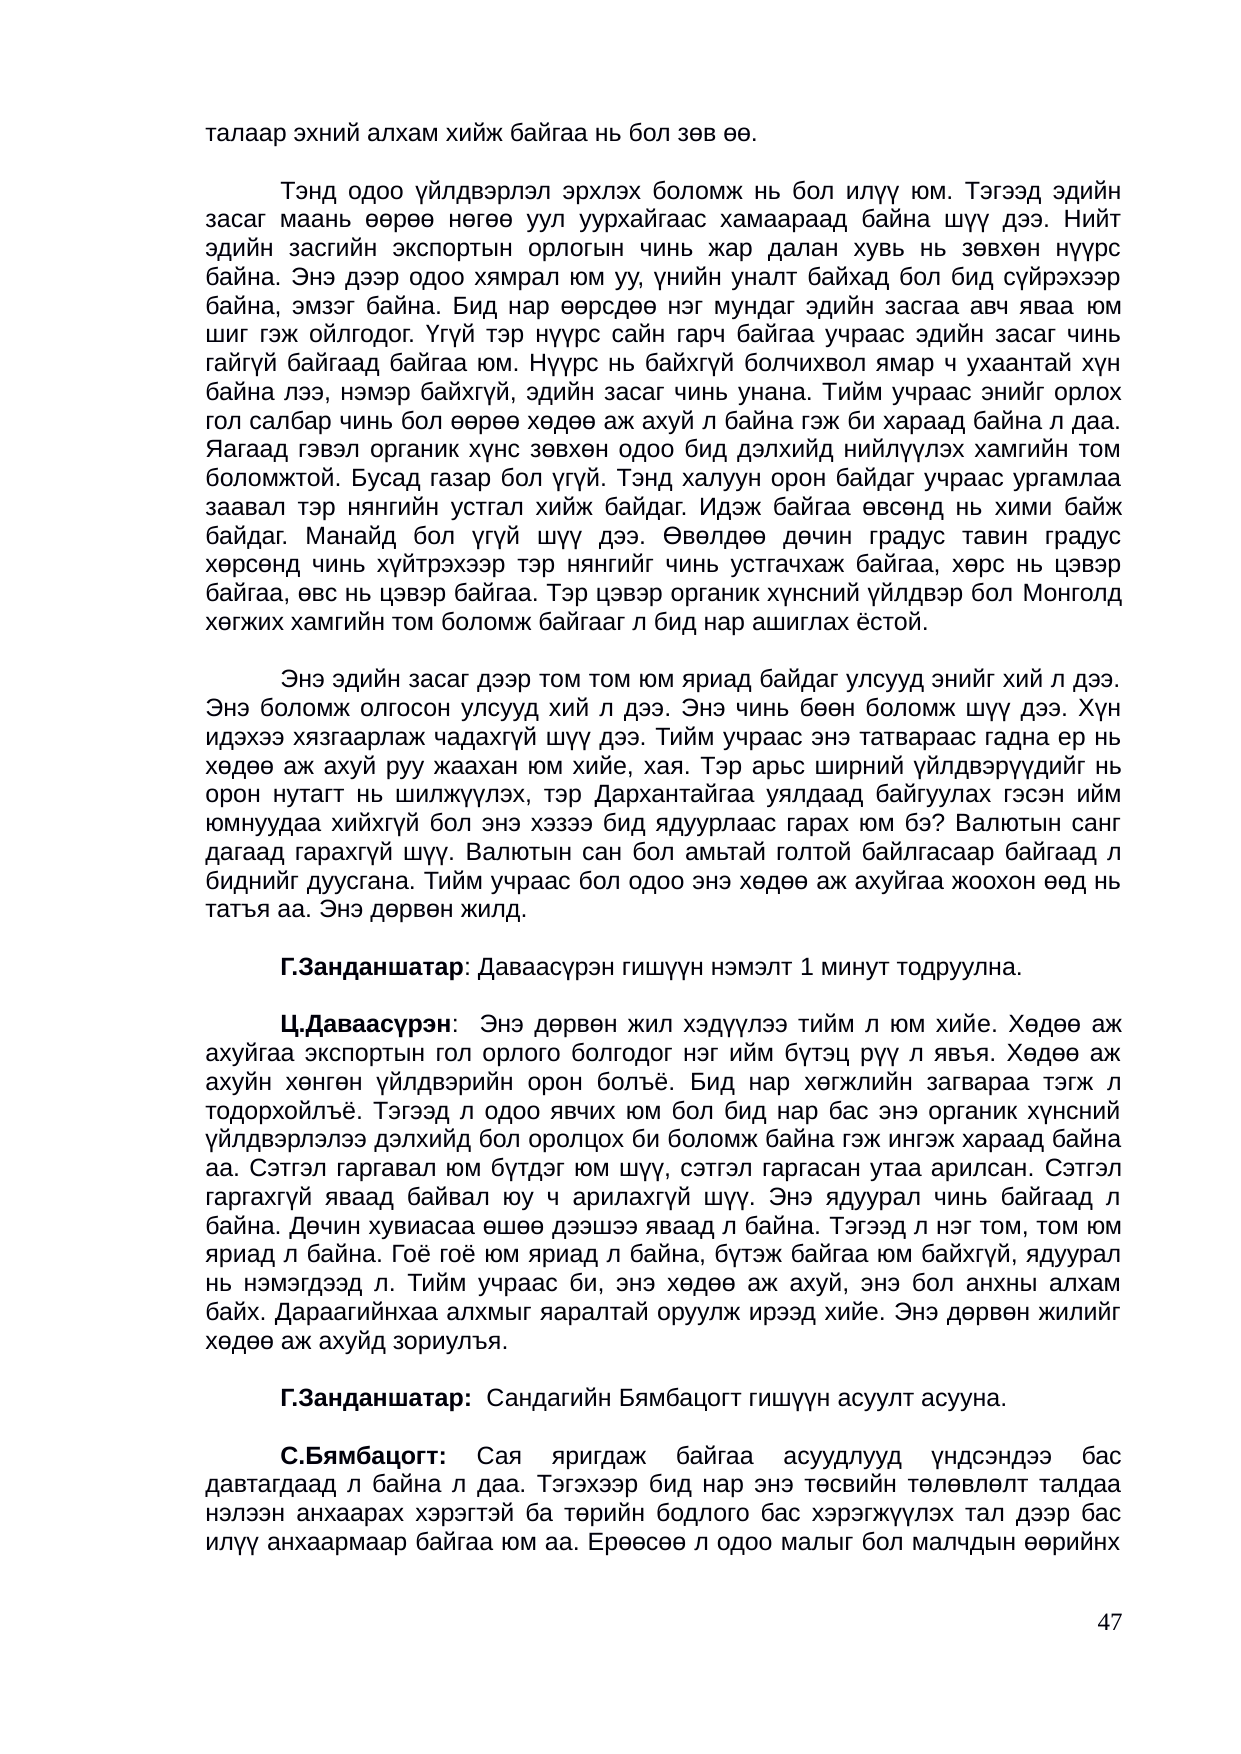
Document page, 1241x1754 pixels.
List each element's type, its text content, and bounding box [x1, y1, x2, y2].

text Энэ эдийн засаг дээр том том юм яриад байдаг улсууд энийг хий л дээ. Энэ боломж олгосон улсууд хий л дээ. Энэ чинь бөөн боломж шүү дээ. Хүн идэхээ хязгаарлаж чадахгүй шүү дээ. Тийм учраас энэ татвараас гадна ер нь хөдөө аж ахуй руу жаахан юм хийе, хая. Тэр арьс ширний үйлдвэрүүдийг нь орон нутагт нь шилжүүлэх, тэр Дархантайгаа уялдаад байгуулах гэсэн ийм юмнуудаа хийхгүй бол энэ хэзээ бид ядуурлаас гарах юм бэ? Валютын санг дагаад гарахгүй шүү. Валютын сан бол амьтай голтой байлгасаар байгаад л биднийг дуусгана. Тийм учраас бол одоо энэ хөдөө аж ахуйгаа жоохон өөд нь татъя аа. Энэ дөрвөн жилд. [205, 664, 1122, 923]
text Г.Занданшатар: Даваасүрэн гишүүн нэмэлт 1 минут тодруулна. [205, 952, 1122, 981]
text Г.Занданшатар: Сандагийн Бямбацогт гишүүн асуулт асууна. [205, 1383, 1122, 1412]
text Ц.Даваасүрэн: Энэ дөрвөн жил хэдүүлээ тийм л юм хийе. Хөдөө аж ахуйгаа экспортын гол орлого болгодог нэг ийм бүтэц рүү л явъя. Хөдөө аж ахуйн хөнгөн үйлдвэрийн орон болъё. Бид нар хөгжлийн загвараа тэгж л тодорхойлъё. Тэгээд л одоо явчих юм бол бид нар бас энэ органик хүнсний үйлдвэрлэлээ дэлхийд бол оролцох би боломж байна гэж ингэж хараад байна аа. Сэтгэл гаргавал юм бүтдэг юм шүү, сэтгэл гаргасан утаа арилсан. Сэтгэл гаргахгүй яваад байвал юу ч арилахгүй шүү. Энэ ядуурал чинь байгаад л байна. Дөчин хувиасаа өшөө дээшээ яваад л байна. Тэгээд л нэг том, том юм яриад л байна. Гоё гоё юм яриад л байна, бүтэж байгаа юм байхгүй, ядуурал нь нэмэгдээд л. Тийм учраас би, энэ хөдөө аж ахуй, энэ бол анхны алхам байх. Дараагийнхаа алхмыг яаралтай оруулж ирээд хийе. Энэ дөрвөн жилийг хөдөө аж ахуйд зориулъя. [205, 1009, 1122, 1354]
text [205, 1441, 1122, 1556]
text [205, 118, 1122, 147]
text Тэнд одоо үйлдвэрлэл эрхлэх боломж нь бол илүү юм. Тэгээд эдийн засаг маань өөрөө нөгөө уул уурхайгаас хамаараад байна шүү дээ. Нийт эдийн засгийн экспортын орлогын чинь жар далан хувь нь зөвхөн нүүрс байна. Энэ дээр одоо хямрал юм уу, үнийн уналт байхад бол бид сүйрэхээр байна, эмзэг байна. Бид нар өөрсдөө нэг мундаг эдийн засгаа авч яваа юм шиг гэж ойлгодог. Үгүй тэр нүүрс сайн гарч байгаа учраас эдийн засаг чинь гайгүй байгаад байгаа юм. Нүүрс нь байхгүй болчихвол ямар ч ухаантай хүн байна лээ, нэмэр байхгүй, эдийн засаг чинь унана. Тийм учраас энийг орлох гол салбар чинь бол өөрөө хөдөө аж ахуй л байна гэж би хараад байна л даа. Яагаад гэвэл органик хүнс зөвхөн одоо бид дэлхийд нийлүүлэх хамгийн том боломжтой. Бусад газар бол үгүй. Тэнд халуун орон байдаг учраас ургамлаа заавал тэр нянгийн устгал хийж байдаг. Идэж байгаа өвсөнд нь хими байж байдаг. Манайд бол үгүй шүү дээ. Өвөлдөө дөчин градус тавин градус хөрсөнд чинь хүйтрэхээр тэр нянгийг чинь устгачхаж байгаа, хөрс нь цэвэр байгаа, өвс нь цэвэр байгаа. Тэр цэвэр органик хүнсний үйлдвэр бол Монголд хөгжих хамгийн том боломж байгааг л бид нар ашиглах ёстой. [205, 176, 1122, 636]
